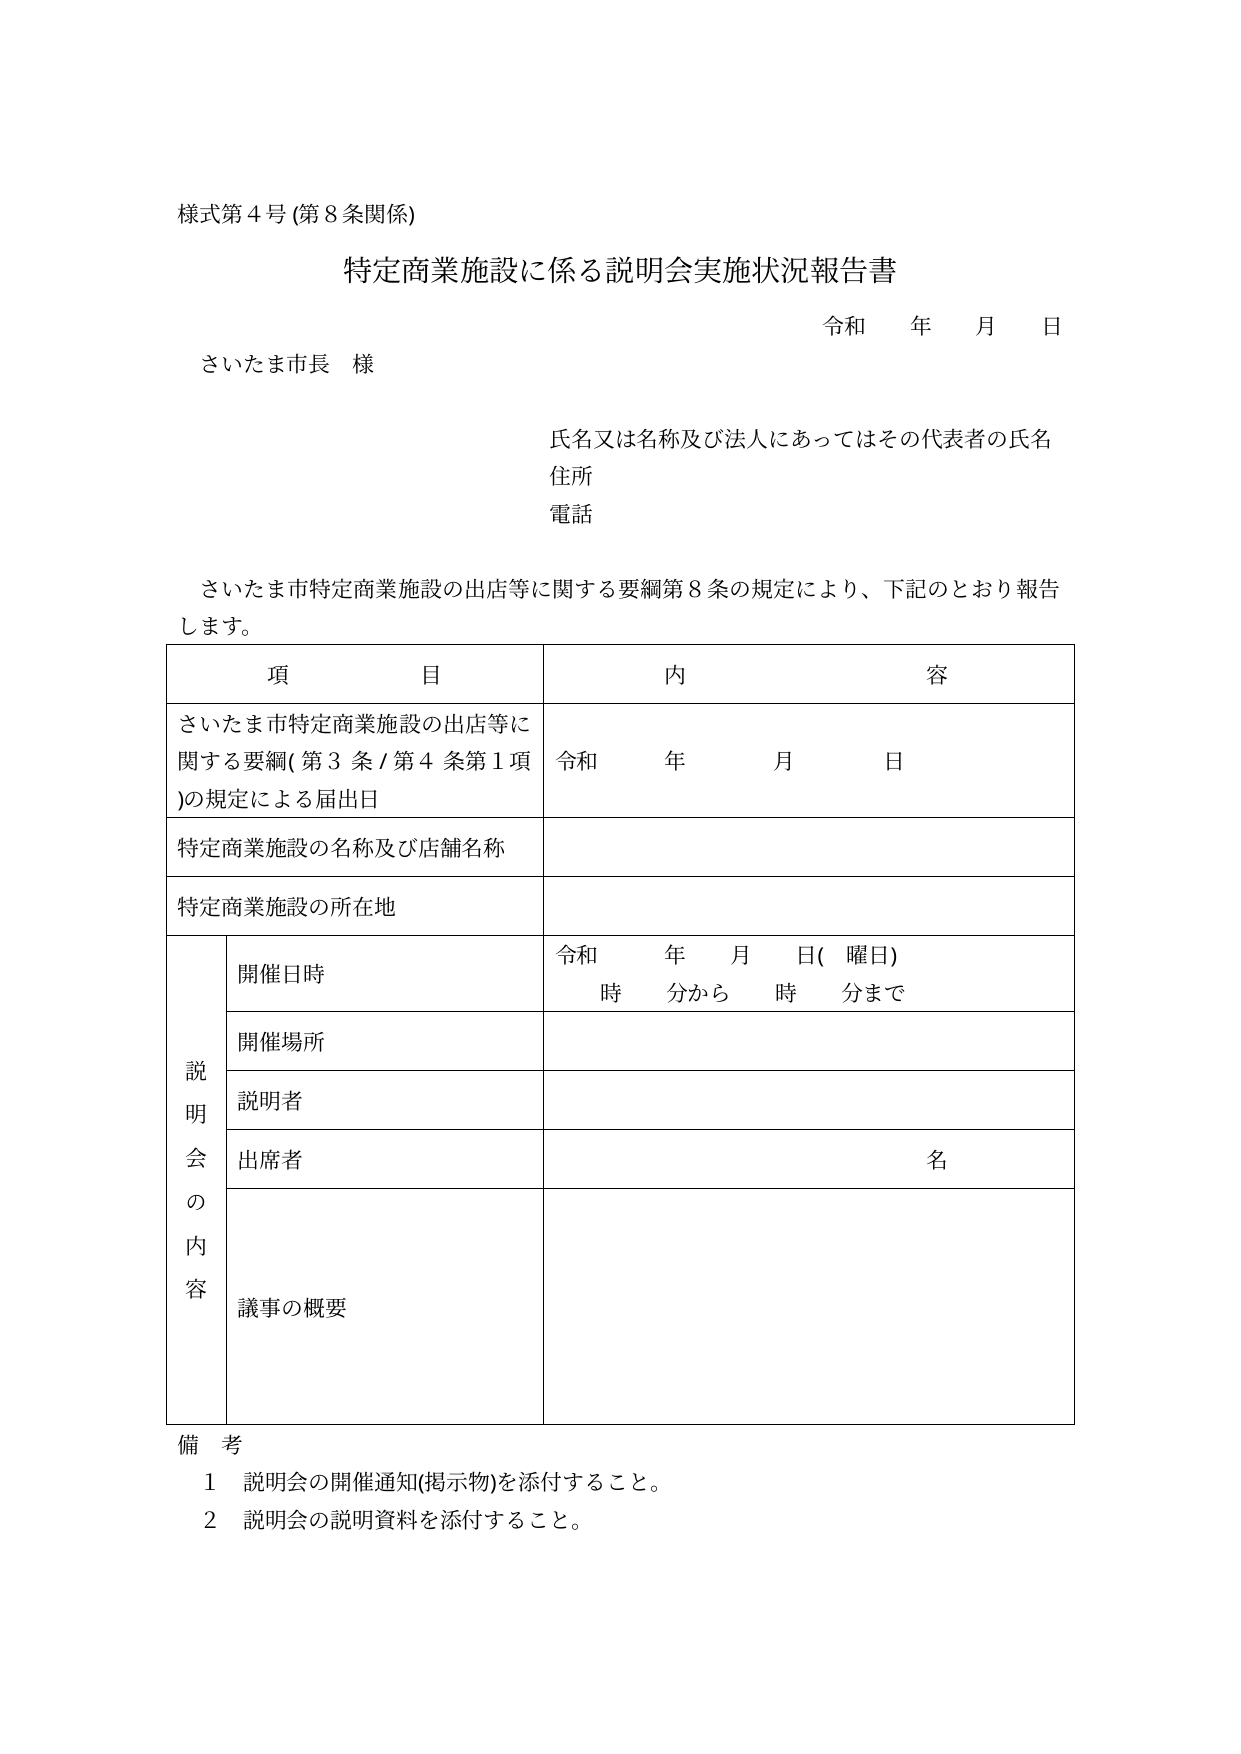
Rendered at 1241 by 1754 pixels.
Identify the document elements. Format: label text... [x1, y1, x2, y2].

text １ 説明会の開催通知(掲示物)を添付すること。 [177, 1463, 1063, 1500]
table_cell 説明者 [227, 1071, 543, 1129]
table_cell 特定商業施設の名称及び店舗名称 [167, 818, 543, 876]
table_cell 説 明 会 の 内 容 [167, 936, 226, 1424]
table_cell 特定商業施設の所在地 [167, 877, 543, 935]
table_cell [544, 818, 1074, 876]
table_cell 出席者 [227, 1130, 543, 1188]
table_cell [544, 1189, 1074, 1424]
table_cell [544, 877, 1074, 935]
table_cell 開催場所 [227, 1012, 543, 1070]
text 住所 [177, 456, 1063, 494]
text 氏名又は名称及び法人にあってはその代表者の氏名 [177, 419, 1063, 456]
table_cell 令和 年 月 日( 曜日) 時 分から 時 分まで [544, 936, 1074, 1011]
table_header 内 容 [544, 645, 1074, 703]
table_header 項 目 [167, 645, 543, 703]
table_cell 名 [544, 1130, 1074, 1188]
text 電話 [177, 494, 1063, 531]
table_cell さいたま市特定商業施設の出店等に関する要綱( 第３ 条 / 第４ 条第１項 )の規定による届出日 [167, 704, 543, 817]
text ２ 説明会の説明資料を添付すること。 [177, 1500, 1063, 1538]
table_cell [544, 1012, 1074, 1070]
text 特定商業施設に係る説明会実施状況報告書 [177, 231, 1063, 306]
table_cell 議事の概要 [227, 1189, 543, 1424]
text 備 考 [177, 1425, 1063, 1463]
text 令和 年 月 日 [177, 306, 1063, 344]
table_cell [544, 1071, 1074, 1129]
text さいたま市長 様 [177, 344, 1063, 381]
table_cell 令和 年 月 日 [544, 704, 1074, 817]
text さいたま市特定商業施設の出店等に関する要綱第８条の規定により、下記のとおり報告します。 [177, 569, 1063, 644]
text 様式第４号 (第８条関係) [177, 194, 1063, 231]
table_cell 開催日時 [227, 936, 543, 1011]
